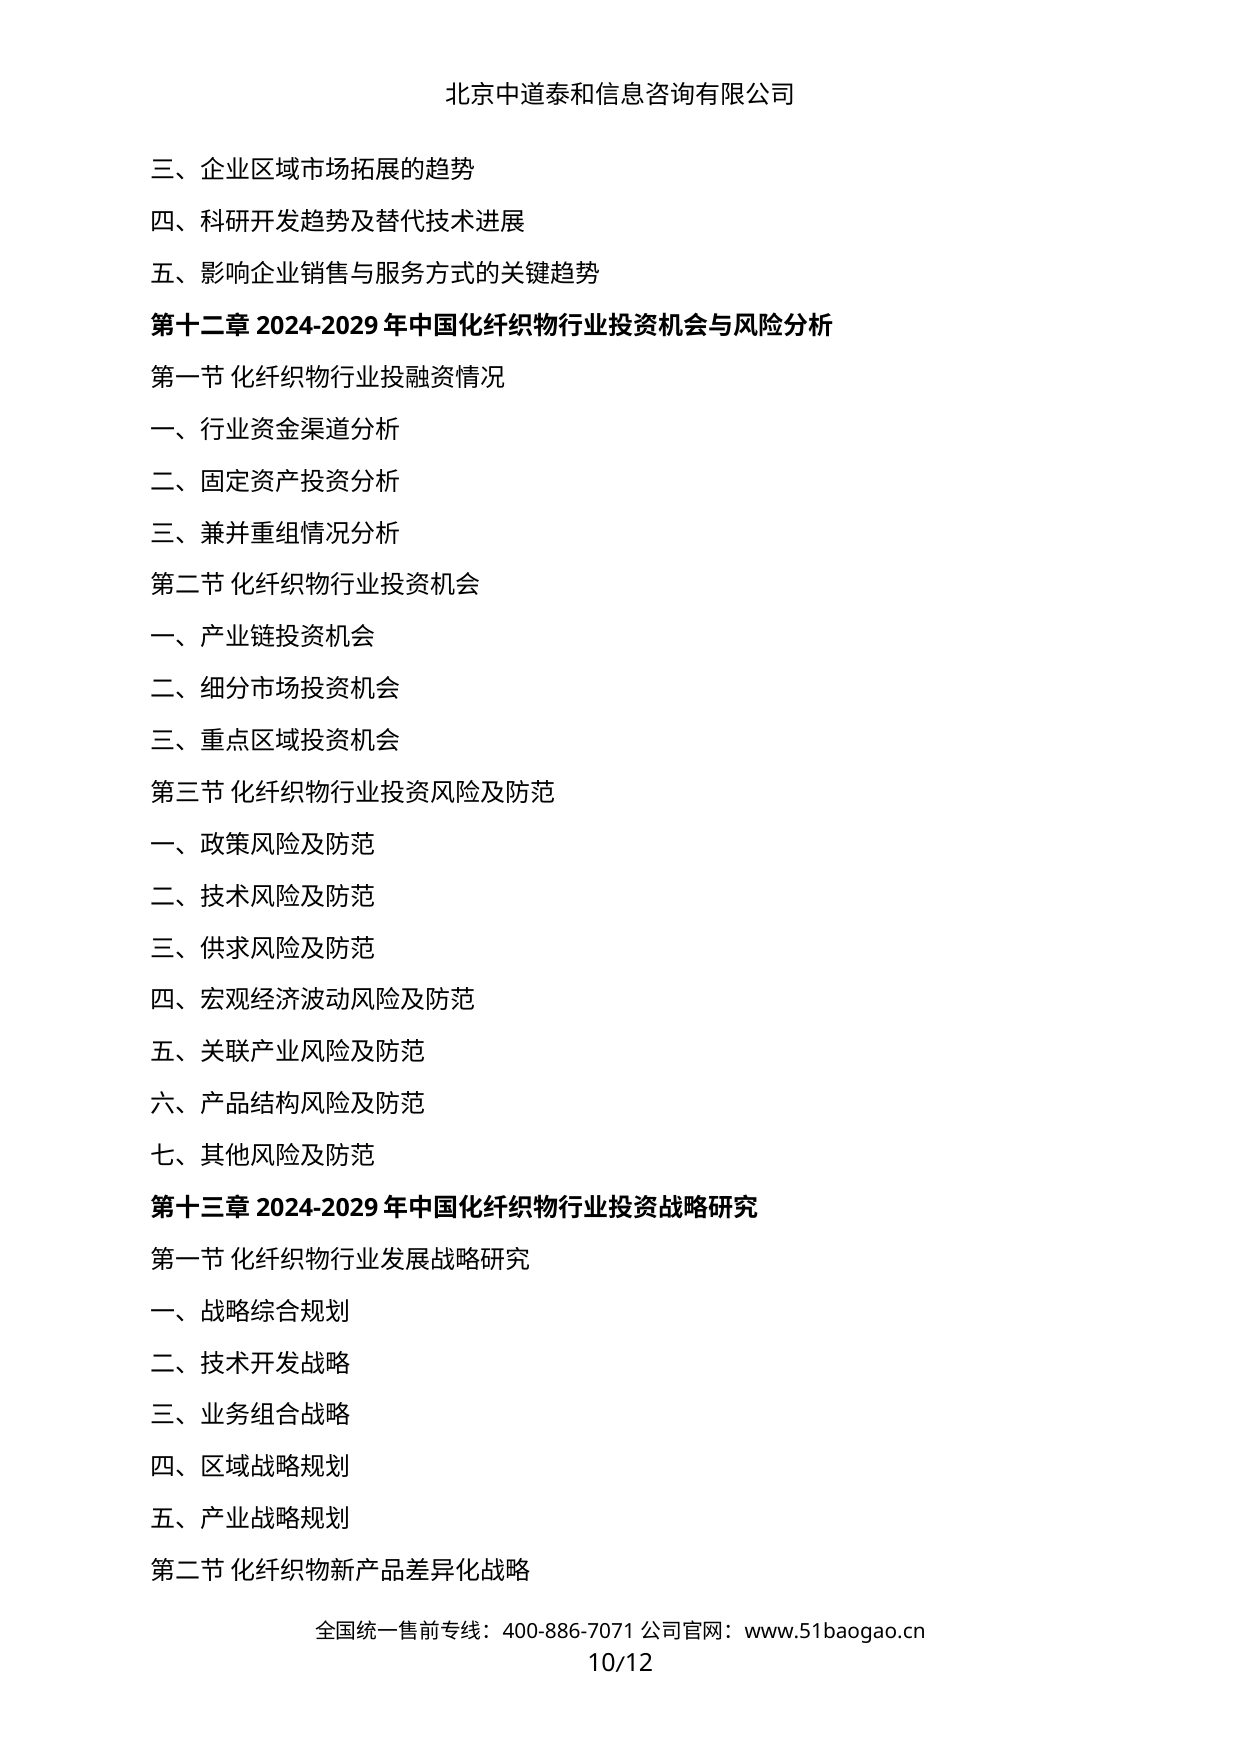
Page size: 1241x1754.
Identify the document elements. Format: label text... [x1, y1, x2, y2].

text 四、宏观经济波动风险及防范 [150, 980, 1090, 1016]
text 第十三章 2024-2029年中国化纤织物行业投资战略研究 [150, 1187, 1090, 1224]
text 三、重点区域投资机会 [150, 721, 1090, 757]
text 五、产业战略规划 [150, 1499, 1090, 1535]
text 五、影响企业销售与服务方式的关键趋势 [150, 254, 1090, 290]
text 二、固定资产投资分析 [150, 461, 1090, 497]
text 第二节 化纤织物新产品差异化战略 [150, 1551, 1090, 1587]
text 四、科研开发趋势及替代技术进展 [150, 202, 1090, 238]
text 第一节 化纤织物行业投融资情况 [150, 357, 1090, 394]
text 三、兼并重组情况分析 [150, 513, 1090, 549]
text 一、政策风险及防范 [150, 824, 1090, 861]
text 三、业务组合战略 [150, 1395, 1090, 1431]
text 七、其他风险及防范 [150, 1136, 1090, 1172]
text 一、行业资金渠道分析 [150, 409, 1090, 446]
text 五、关联产业风险及防范 [150, 1032, 1090, 1068]
text 三、企业区域市场拓展的趋势 [150, 150, 1090, 186]
text 第三节 化纤织物行业投资风险及防范 [150, 772, 1090, 809]
text 第十二章 2024-2029年中国化纤织物行业投资机会与风险分析 [150, 306, 1090, 342]
text 一、战略综合规划 [150, 1291, 1090, 1327]
text 六、产品结构风险及防范 [150, 1084, 1090, 1120]
text 第一节 化纤织物行业发展战略研究 [150, 1239, 1090, 1276]
text 二、技术风险及防范 [150, 876, 1090, 912]
text 二、技术开发战略 [150, 1343, 1090, 1379]
text 三、供求风险及防范 [150, 928, 1090, 964]
text 一、产业链投资机会 [150, 617, 1090, 653]
text 二、细分市场投资机会 [150, 669, 1090, 705]
text 四、区域战略规划 [150, 1447, 1090, 1483]
text 第二节 化纤织物行业投资机会 [150, 565, 1090, 601]
